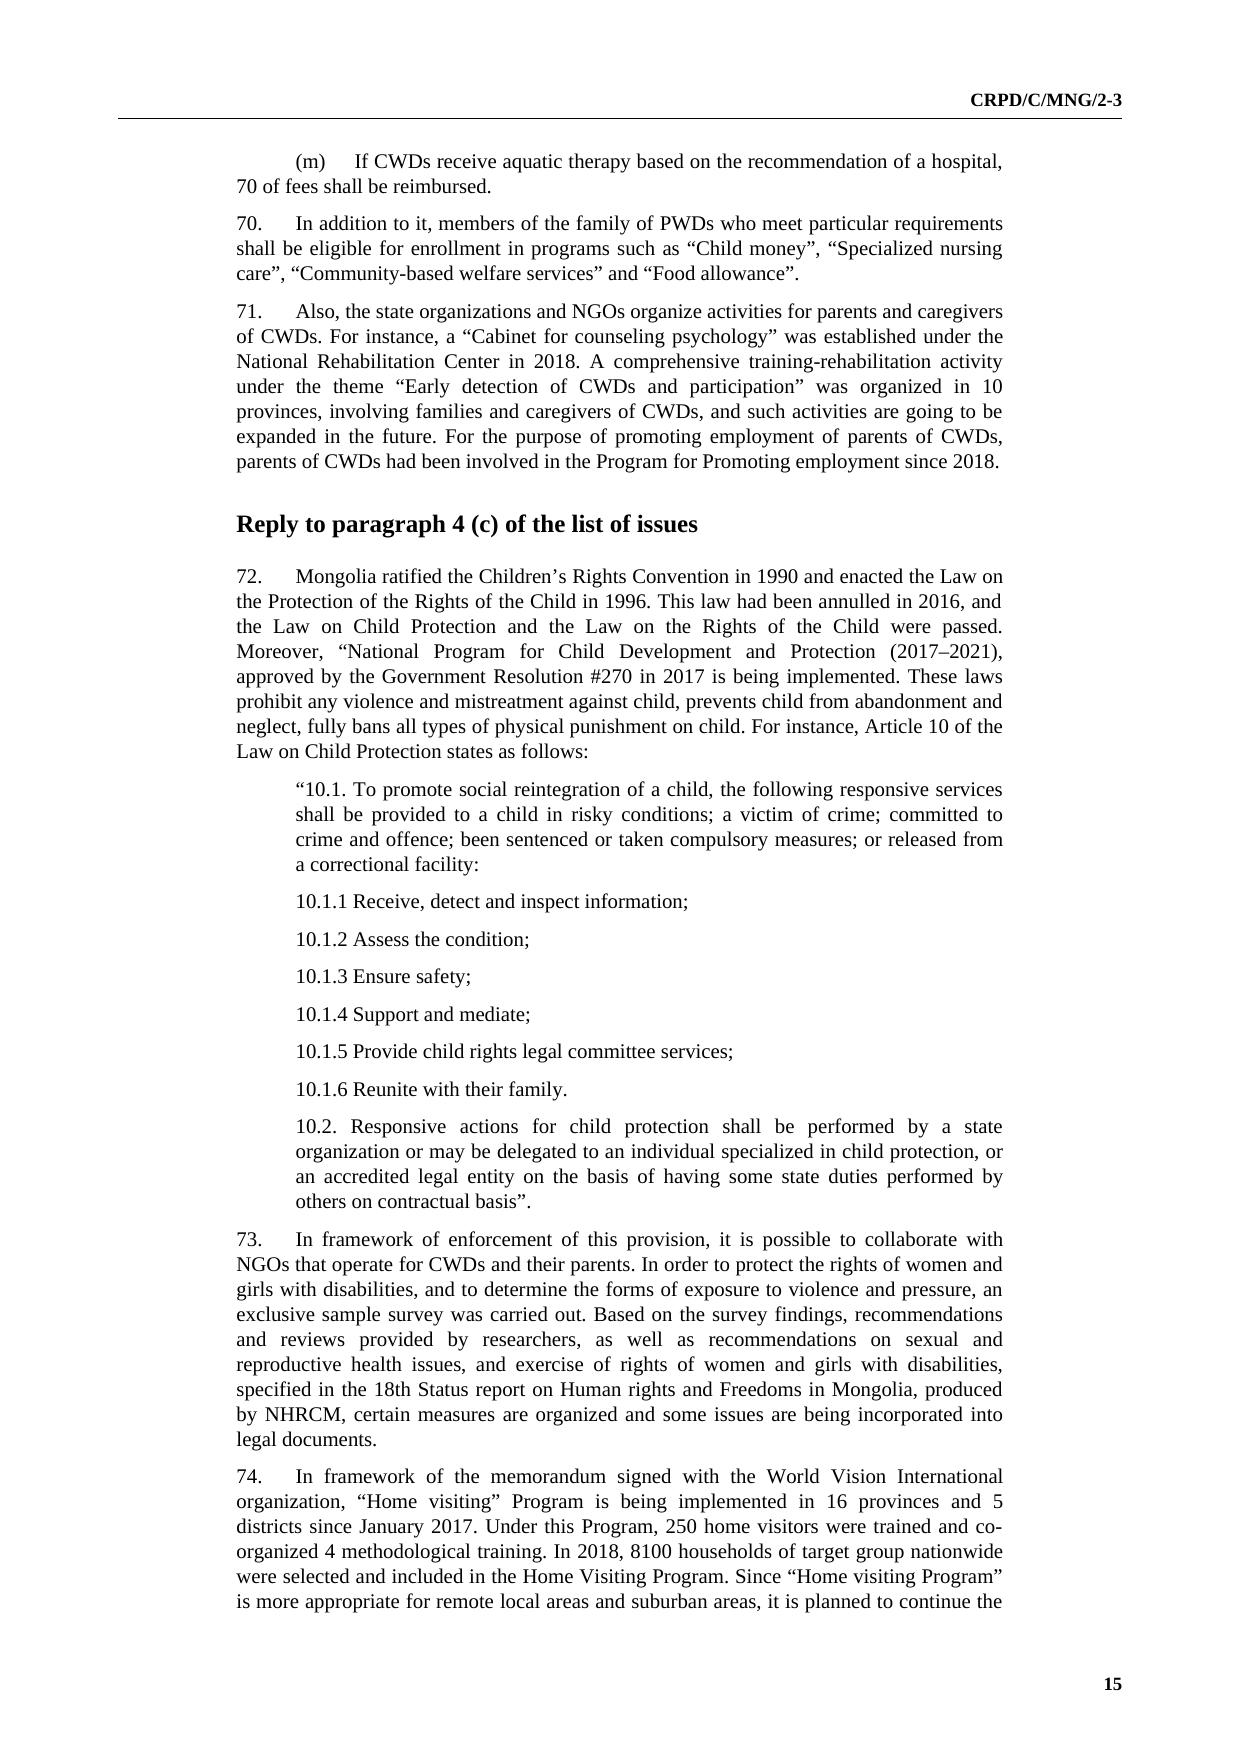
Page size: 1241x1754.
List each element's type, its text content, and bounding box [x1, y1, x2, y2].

text 10.1.3 Ensure safety; [295, 963, 1004, 988]
text 73. In framework of enforcement of this provision, it is possible to collaborate with NGOs that operate for CWDs and their parents. In order to protect the rights of women and girls with disabilities, and to determine the forms of exposure to violence and pressure, an exclusive sample survey was carried out. Based on the survey findings, recommendations and reviews provided by researchers, as well as recommendations on sexual and reproductive health issues, and exercise of rights of women and girls with disabilities, specified in the 18th Status report on Human rights and Freedoms in Mongolia, produced by NHRCM, certain measures are organized and some issues are being incorporated into legal documents. [236, 1226, 1004, 1451]
text 10.2. Responsive actions for child protection shall be performed by a state organization or may be delegated to an individual specialized in child protection, or an accredited legal entity on the basis of having some state duties performed by others on contractual basis”. [295, 1113, 1004, 1213]
text 10.1.5 Provide child rights legal committee services; [295, 1038, 1004, 1063]
text (m) If CWDs receive aquatic therapy based on the recommendation of a hospital, 70 of fees shall be reimbursed. [236, 148, 1004, 198]
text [236, 1463, 1004, 1613]
text “10.1. To promote social reintegration of a child, the following responsive services shall be provided to a child in risky conditions; a victim of crime; committed to crime and offence; been sentenced or taken compulsory measures; or released from a correctional facility: [295, 776, 1004, 876]
text 72. Mongolia ratified the Children’s Rights Convention in 1990 and enacted the Law on the Protection of the Rights of the Child in 1996. This law had been annulled in 2016, and the Law on Child Protection and the Law on the Rights of the Child were passed. Moreover, “National Program for Child Development and Protection (2017–2021), approved by the Government Resolution #270 in 2017 is being implemented. These laws prohibit any violence and mistreatment against child, prevents child from abandonment and neglect, fully bans all types of physical punishment on child. For instance, Article 10 of the Law on Child Protection states as follows: [236, 563, 1004, 763]
text Reply to paragraph 4 (c) of the list of issues [118, 510, 1004, 538]
text 10.1.4 Support and mediate; [295, 1001, 1004, 1026]
text 10.1.2 Assess the condition; [295, 926, 1004, 951]
text 10.1.6 Reunite with their family. [295, 1076, 1004, 1101]
text 70. In addition to it, members of the family of PWDs who meet particular requirements shall be eligible for enrollment in programs such as “Child money”, “Specialized nursing care”, “Community-based welfare services” and “Food allowance”. [236, 210, 1004, 285]
text 71. Also, the state organizations and NGOs organize activities for parents and caregivers of CWDs. For instance, a “Cabinet for counseling psychology” was established under the National Rehabilitation Center in 2018. A comprehensive training-rehabilitation activity under the theme “Early detection of CWDs and participation” was organized in 10 provinces, involving families and caregivers of CWDs, and such activities are going to be expanded in the future. For the purpose of promoting employment of parents of CWDs, parents of CWDs had been involved in the Program for Promoting employment since 2018. [236, 298, 1004, 473]
text 10.1.1 Receive, detect and inspect information; [295, 888, 1004, 913]
